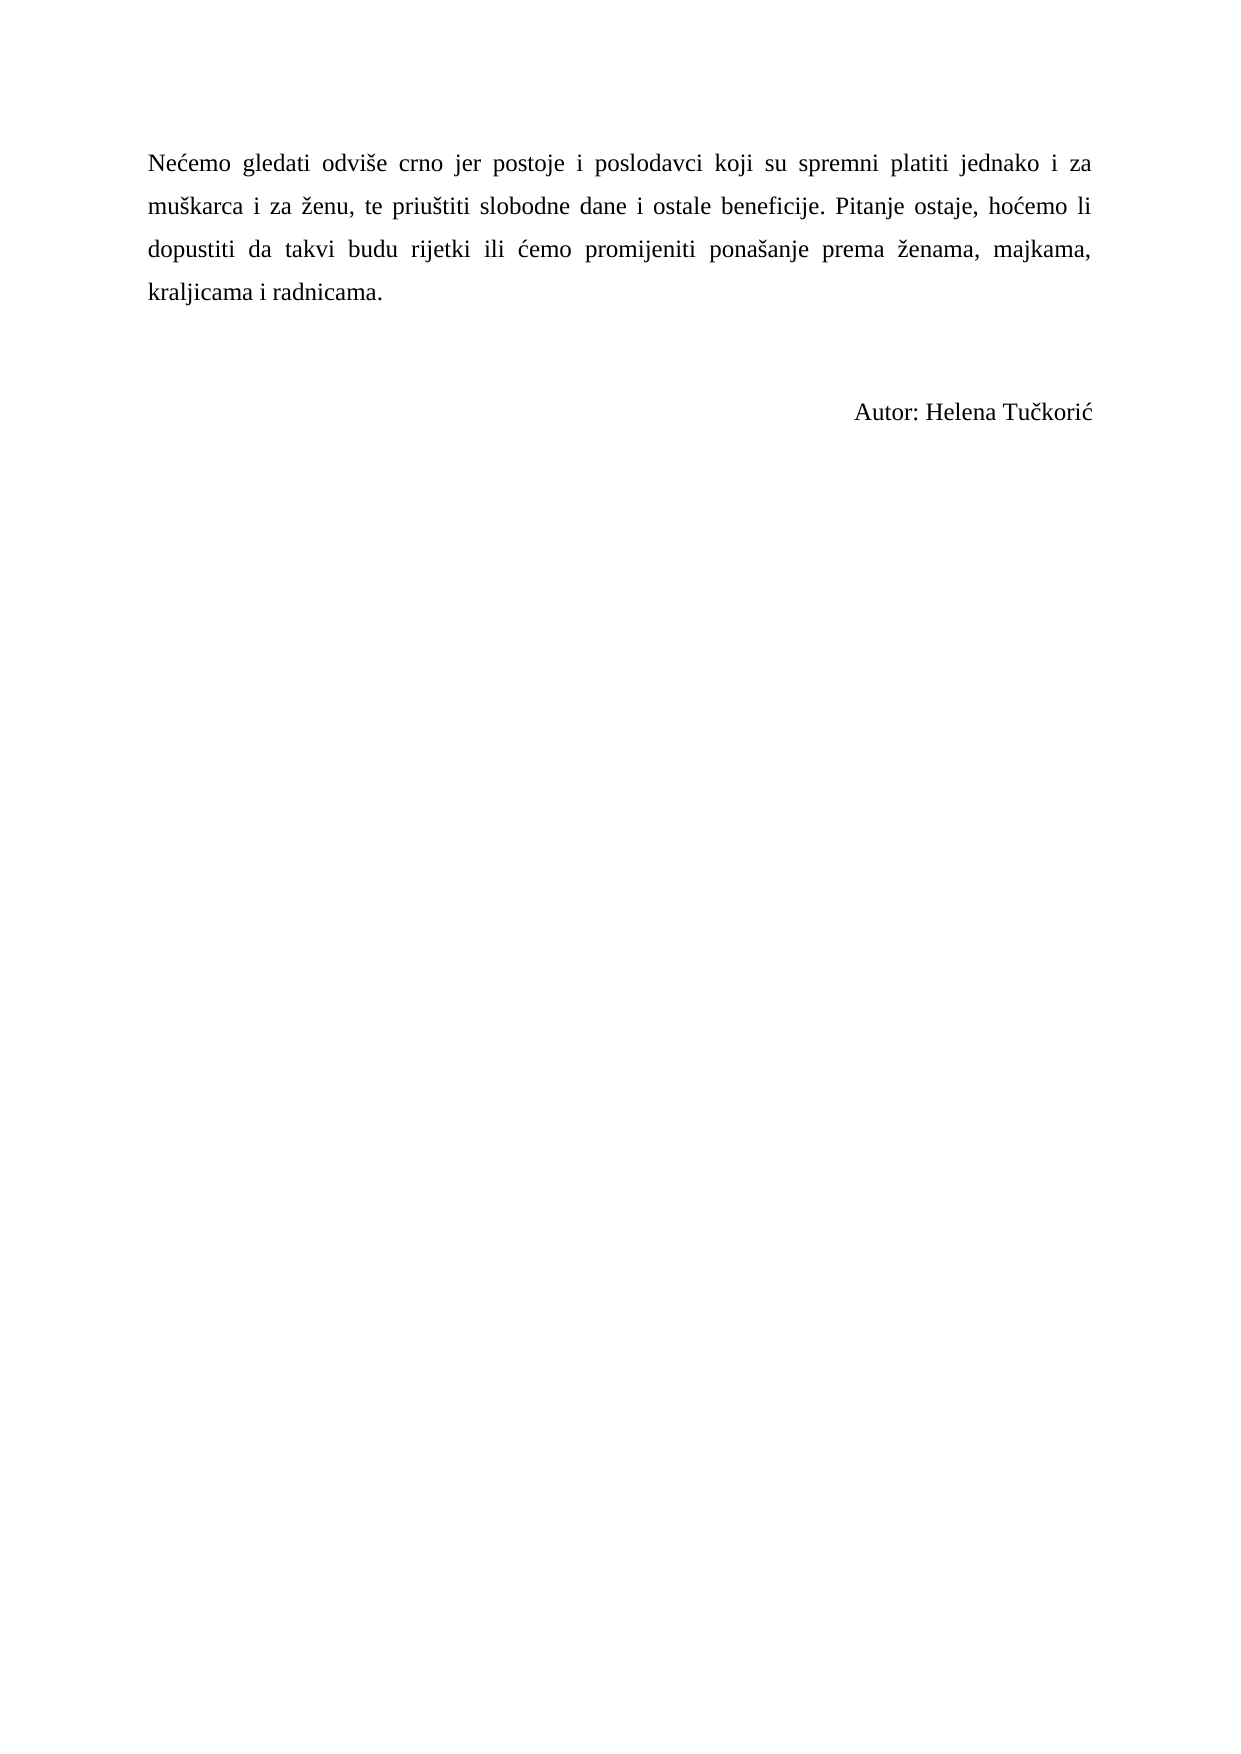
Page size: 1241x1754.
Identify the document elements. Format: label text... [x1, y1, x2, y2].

text Autor: Helena Tučkorić [148, 397, 1093, 425]
text Nećemo gledati odviše crno jer postoje i poslodavci koji su spremni platiti jednako i za muškarca i za ženu, te priuštiti slobodne dane i ostale beneficije. Pitanje ostaje, hoćemo li dopustiti da takvi budu rijetki ili ćemo promijeniti ponašanje prema ženama, majkama, kraljicama i radnicama. [148, 148, 1093, 306]
